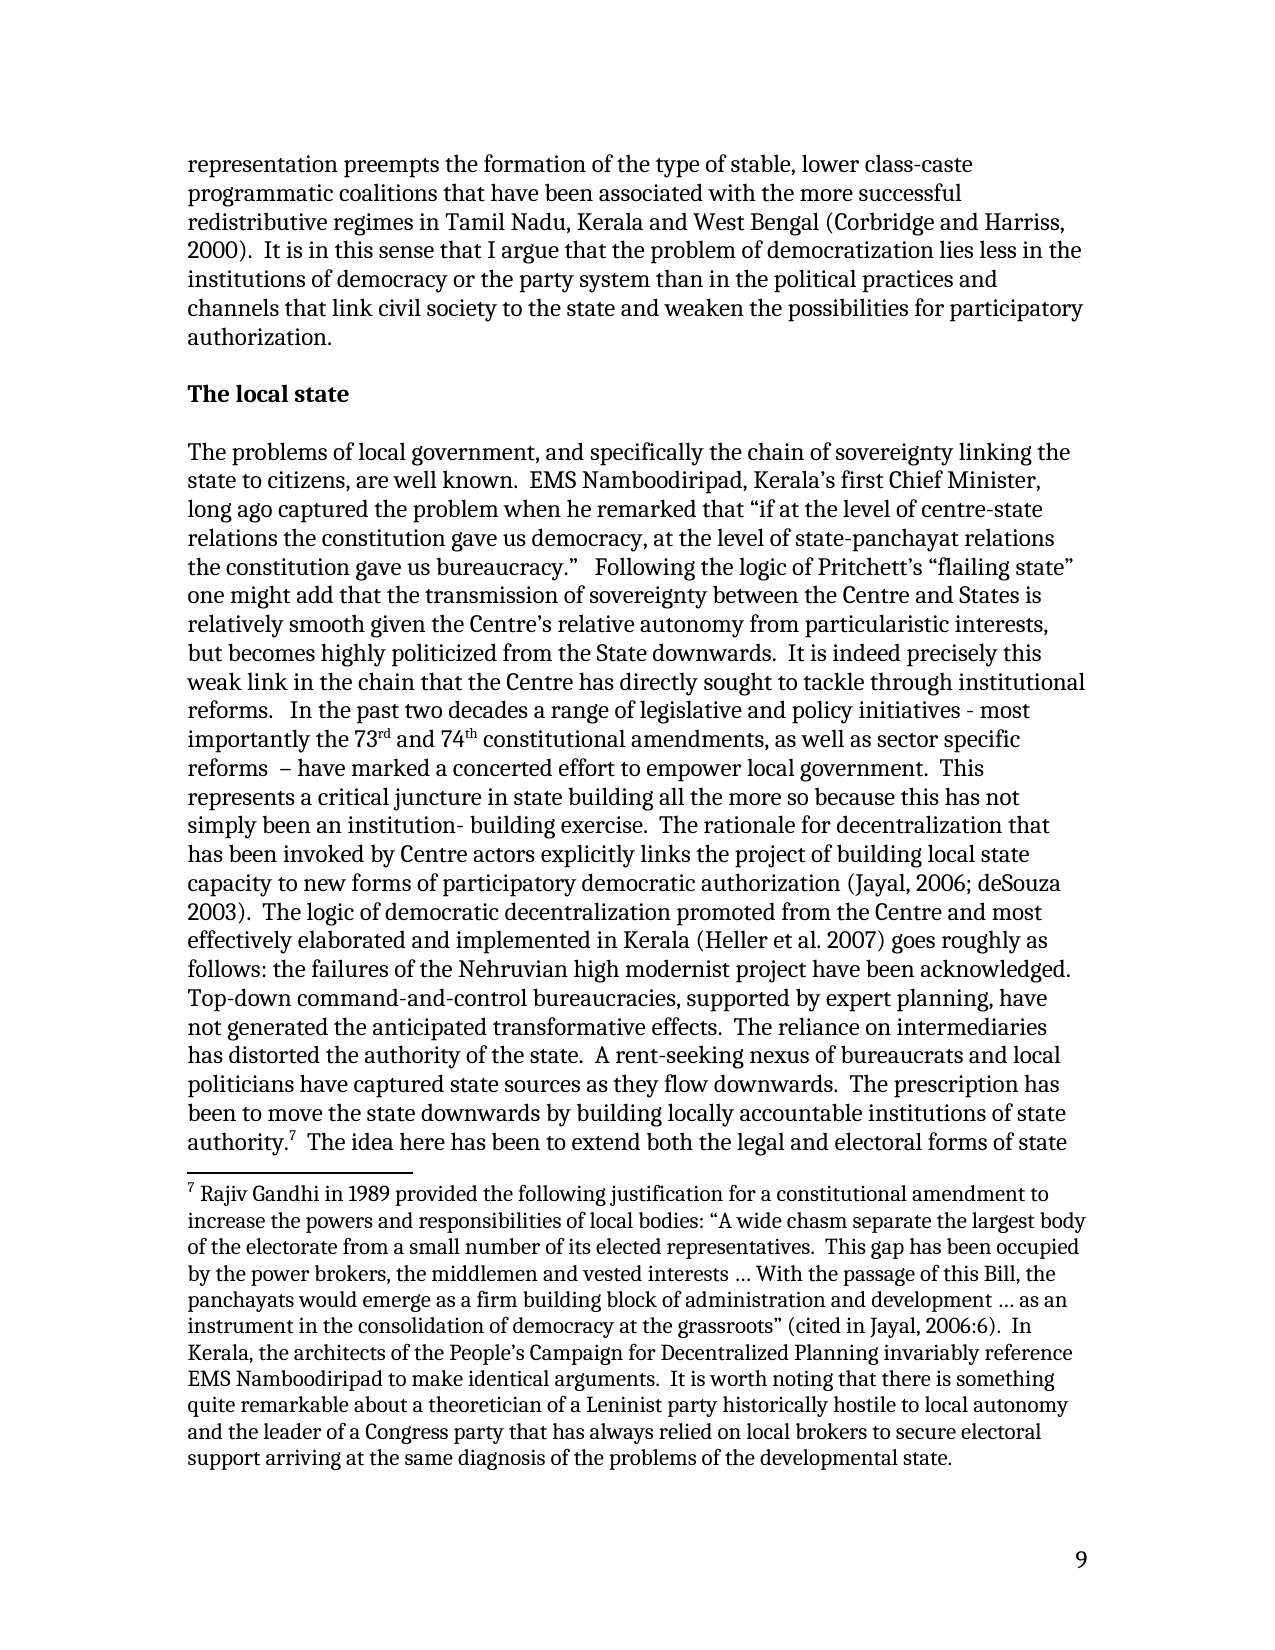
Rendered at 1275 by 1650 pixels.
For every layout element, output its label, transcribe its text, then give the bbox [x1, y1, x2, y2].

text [187, 437, 1087, 1156]
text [187, 150, 1087, 351]
text The local state [187, 380, 1087, 409]
